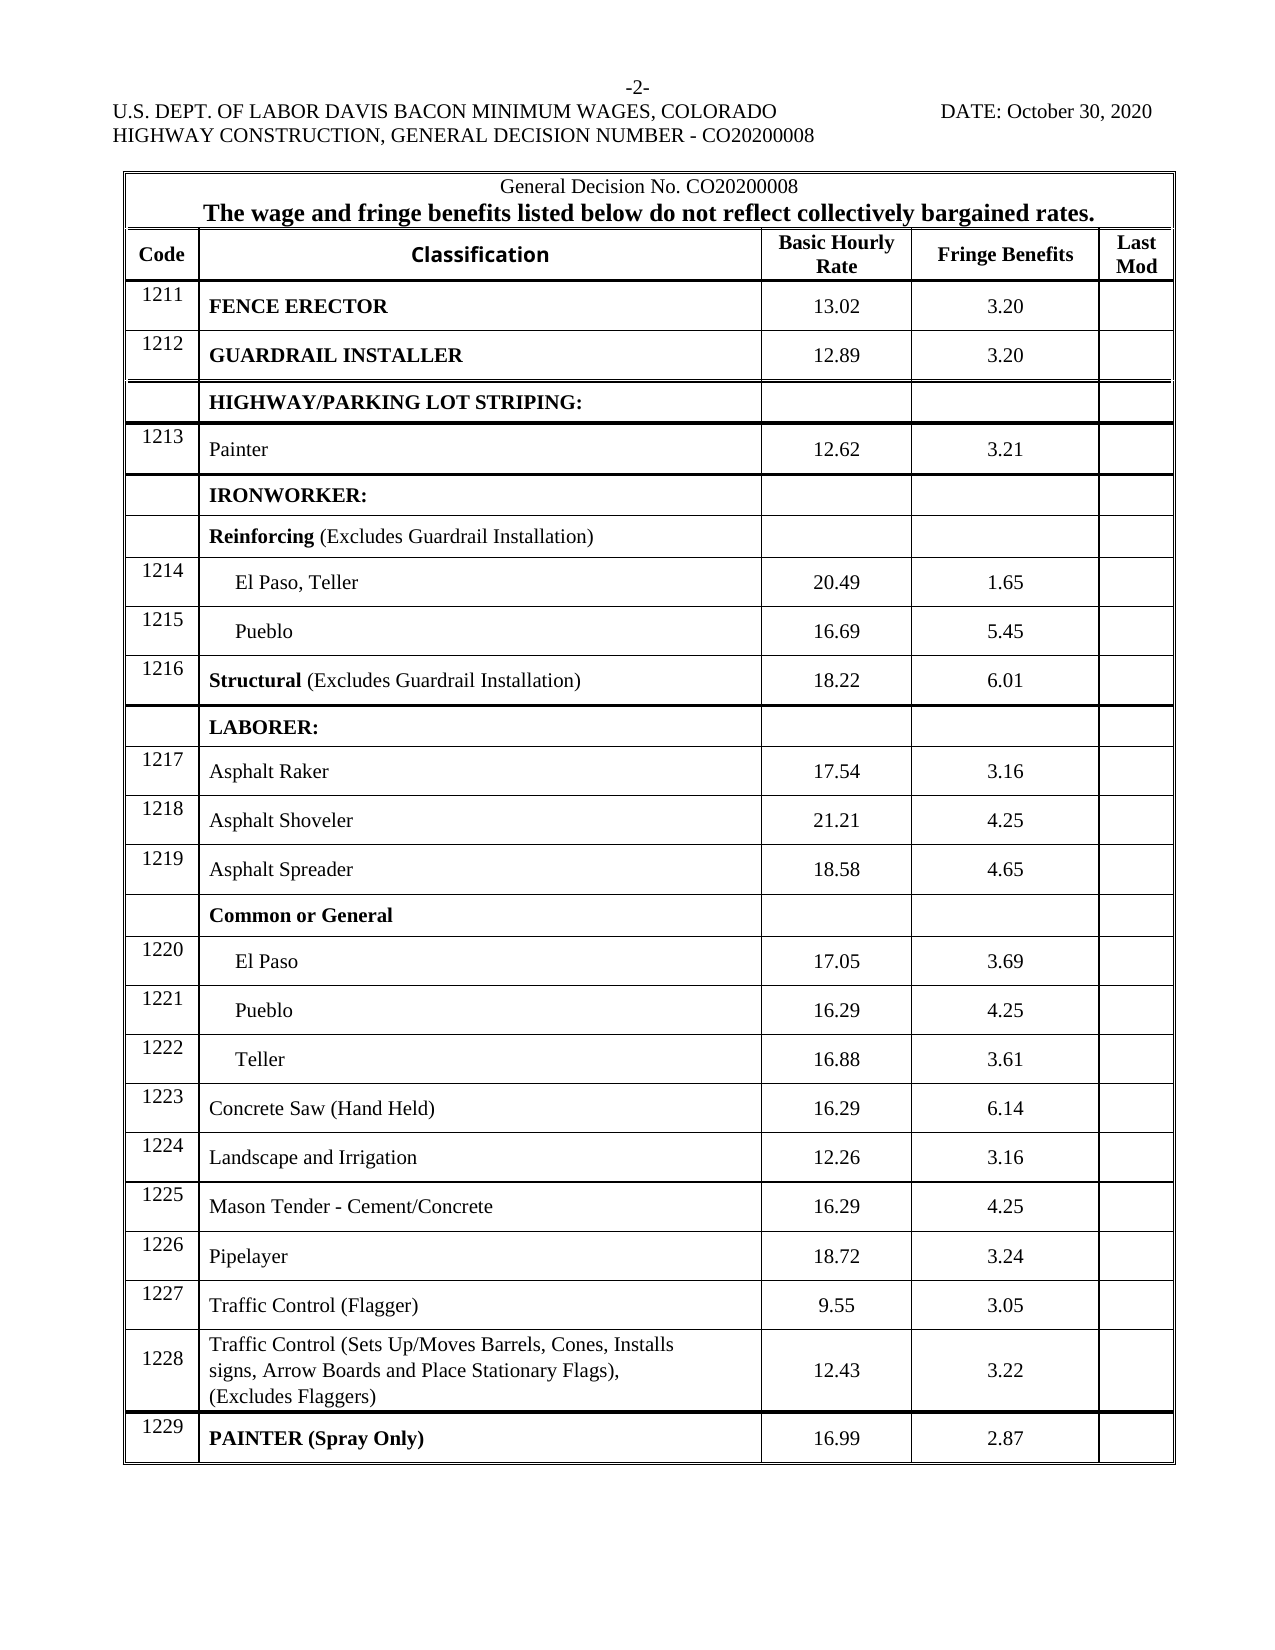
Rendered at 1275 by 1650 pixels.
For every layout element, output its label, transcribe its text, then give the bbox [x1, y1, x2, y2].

table_cell 18.22 [762, 656, 911, 704]
table_cell Pueblo [200, 986, 761, 1034]
table_cell 2.87 [912, 1414, 1098, 1462]
table_cell [126, 1183, 198, 1231]
table_cell 16.88 [762, 1035, 911, 1083]
table_cell [1100, 516, 1173, 557]
table_cell [1100, 1133, 1173, 1181]
table_cell 3.20 [912, 331, 1098, 379]
table_cell 16.69 [762, 607, 911, 655]
table_cell 3.24 [912, 1232, 1098, 1280]
table_cell [126, 425, 198, 473]
table_cell Reinforcing (Excludes Guardrail Installation) [200, 516, 761, 557]
table_cell 12.89 [762, 331, 911, 379]
table_cell Traffic Control (Sets Up/Moves Barrels, Cones, Installs signs, Arrow Boards and Place Stationary Flags), (Excludes Flaggers) [200, 1330, 761, 1410]
table_cell El Paso [200, 937, 761, 985]
table_cell [912, 707, 1098, 746]
table_cell [1100, 1035, 1173, 1083]
table_cell [1100, 895, 1173, 936]
table_cell PAINTER (Spray Only) [200, 1414, 761, 1462]
table_cell [126, 1281, 198, 1329]
table_cell [1100, 845, 1173, 893]
table_cell Pipelayer [200, 1232, 761, 1280]
table_cell Pueblo [200, 607, 761, 655]
table_cell [126, 476, 198, 514]
table_cell [1100, 425, 1173, 473]
table_cell 17.05 [762, 937, 911, 985]
table_cell 4.25 [912, 796, 1098, 844]
table_cell [1100, 476, 1173, 514]
table_cell Code [124, 227, 198, 278]
table_cell 4.25 [912, 986, 1098, 1034]
table_cell 12.43 [762, 1330, 911, 1410]
table_cell 18.58 [762, 845, 911, 893]
table_cell 18.72 [762, 1232, 911, 1280]
table_cell Common or General [200, 895, 761, 936]
table_cell [1100, 1414, 1173, 1462]
table_cell [1100, 282, 1173, 330]
table_cell [126, 895, 198, 936]
table_cell 16.29 [762, 1183, 911, 1231]
table_cell [126, 796, 198, 844]
table_cell [1100, 747, 1173, 795]
table_cell LABORER: [200, 707, 761, 746]
table_cell [1100, 707, 1173, 746]
table_cell [126, 1035, 198, 1083]
table_cell [1100, 1281, 1173, 1329]
table_cell 13.02 [762, 282, 911, 330]
table_cell 4.65 [912, 845, 1098, 893]
table_cell [762, 516, 911, 557]
table_cell Traffic Control (Flagger) [200, 1281, 761, 1329]
table_cell 3.05 [912, 1281, 1098, 1329]
table_cell [762, 707, 911, 746]
table_cell [1100, 937, 1173, 985]
table_cell 6.14 [912, 1084, 1098, 1132]
table_cell Mason Tender - Cement/Concrete [200, 1183, 761, 1231]
table_cell Last Mod [1100, 227, 1174, 278]
table_cell [912, 383, 1098, 421]
table_cell Painter [200, 425, 761, 473]
table_cell [1100, 656, 1173, 704]
table_cell 4.25 [912, 1183, 1098, 1231]
table_cell [912, 516, 1098, 557]
table_cell [126, 516, 198, 557]
table_cell [762, 383, 911, 421]
table_cell Landscape and Irrigation [200, 1133, 761, 1181]
table_cell [126, 558, 198, 606]
table_cell [126, 707, 198, 746]
table_cell [912, 895, 1098, 936]
table_cell 17.54 [762, 747, 911, 795]
table_cell [126, 845, 198, 893]
table_cell [124, 379, 198, 421]
table_cell Fringe Benefits [912, 230, 1098, 278]
table_cell [1100, 607, 1173, 655]
table_cell [126, 986, 198, 1034]
table_cell [126, 1133, 198, 1181]
table_cell [1100, 796, 1173, 844]
table_cell 12.62 [762, 425, 911, 473]
table_cell Concrete Saw (Hand Held) [200, 1084, 761, 1132]
table_cell [1100, 1183, 1173, 1231]
table_cell 9.55 [762, 1281, 911, 1329]
table_cell 3.22 [912, 1330, 1098, 1410]
table_cell El Paso, Teller [200, 558, 761, 606]
table_cell 3.21 [912, 425, 1098, 473]
table_cell 20.49 [762, 558, 911, 606]
table_cell 3.16 [912, 747, 1098, 795]
table_cell Basic Hourly Rate [762, 230, 911, 278]
table_cell 6.01 [912, 656, 1098, 704]
table_cell [126, 937, 198, 985]
table_header General Decision No. CO20200008 The wage and fringe benefits listed below do not reflect collectively bargained rates. [126, 174, 1173, 227]
table_cell [126, 1232, 198, 1280]
table_cell IRONWORKER: [200, 476, 761, 514]
table_cell [1100, 558, 1173, 606]
table_cell HIGHWAY/PARKING LOT STRIPING: [200, 383, 761, 421]
table_cell [126, 607, 198, 655]
table_cell Asphalt Raker [200, 747, 761, 795]
table_cell [762, 476, 911, 514]
table_cell Structural (Excludes Guardrail Installation) [200, 656, 761, 704]
table_cell FENCE ERECTOR [200, 282, 761, 330]
table_cell 16.99 [762, 1414, 911, 1462]
table_cell [1100, 331, 1173, 379]
table_cell Asphalt Spreader [200, 845, 761, 893]
table_cell [126, 331, 198, 379]
table_cell [762, 895, 911, 936]
table_cell 16.29 [762, 986, 911, 1034]
table_cell [1100, 1330, 1173, 1410]
table_cell GUARDRAIL INSTALLER [200, 331, 761, 379]
table_cell [912, 476, 1098, 514]
table_cell [1100, 986, 1173, 1034]
table_cell [126, 1330, 198, 1410]
table_cell 21.21 [762, 796, 911, 844]
table_cell 1.65 [912, 558, 1098, 606]
table_cell 16.29 [762, 1084, 911, 1132]
table_cell 3.20 [912, 282, 1098, 330]
table_cell [126, 747, 198, 795]
table_cell 12.26 [762, 1133, 911, 1181]
table_cell 3.69 [912, 937, 1098, 985]
table_cell Teller [200, 1035, 761, 1083]
table_cell [1100, 1232, 1173, 1280]
table_cell [126, 1084, 198, 1132]
table_cell 3.16 [912, 1133, 1098, 1181]
table_cell [126, 1414, 198, 1462]
table_cell Classification [200, 230, 761, 278]
table_cell Asphalt Shoveler [200, 796, 761, 844]
table_cell 3.61 [912, 1035, 1098, 1083]
table_cell [126, 282, 198, 330]
table_cell [1100, 1084, 1173, 1132]
table_cell [126, 656, 198, 704]
table_cell [1100, 379, 1174, 421]
table_cell 5.45 [912, 607, 1098, 655]
